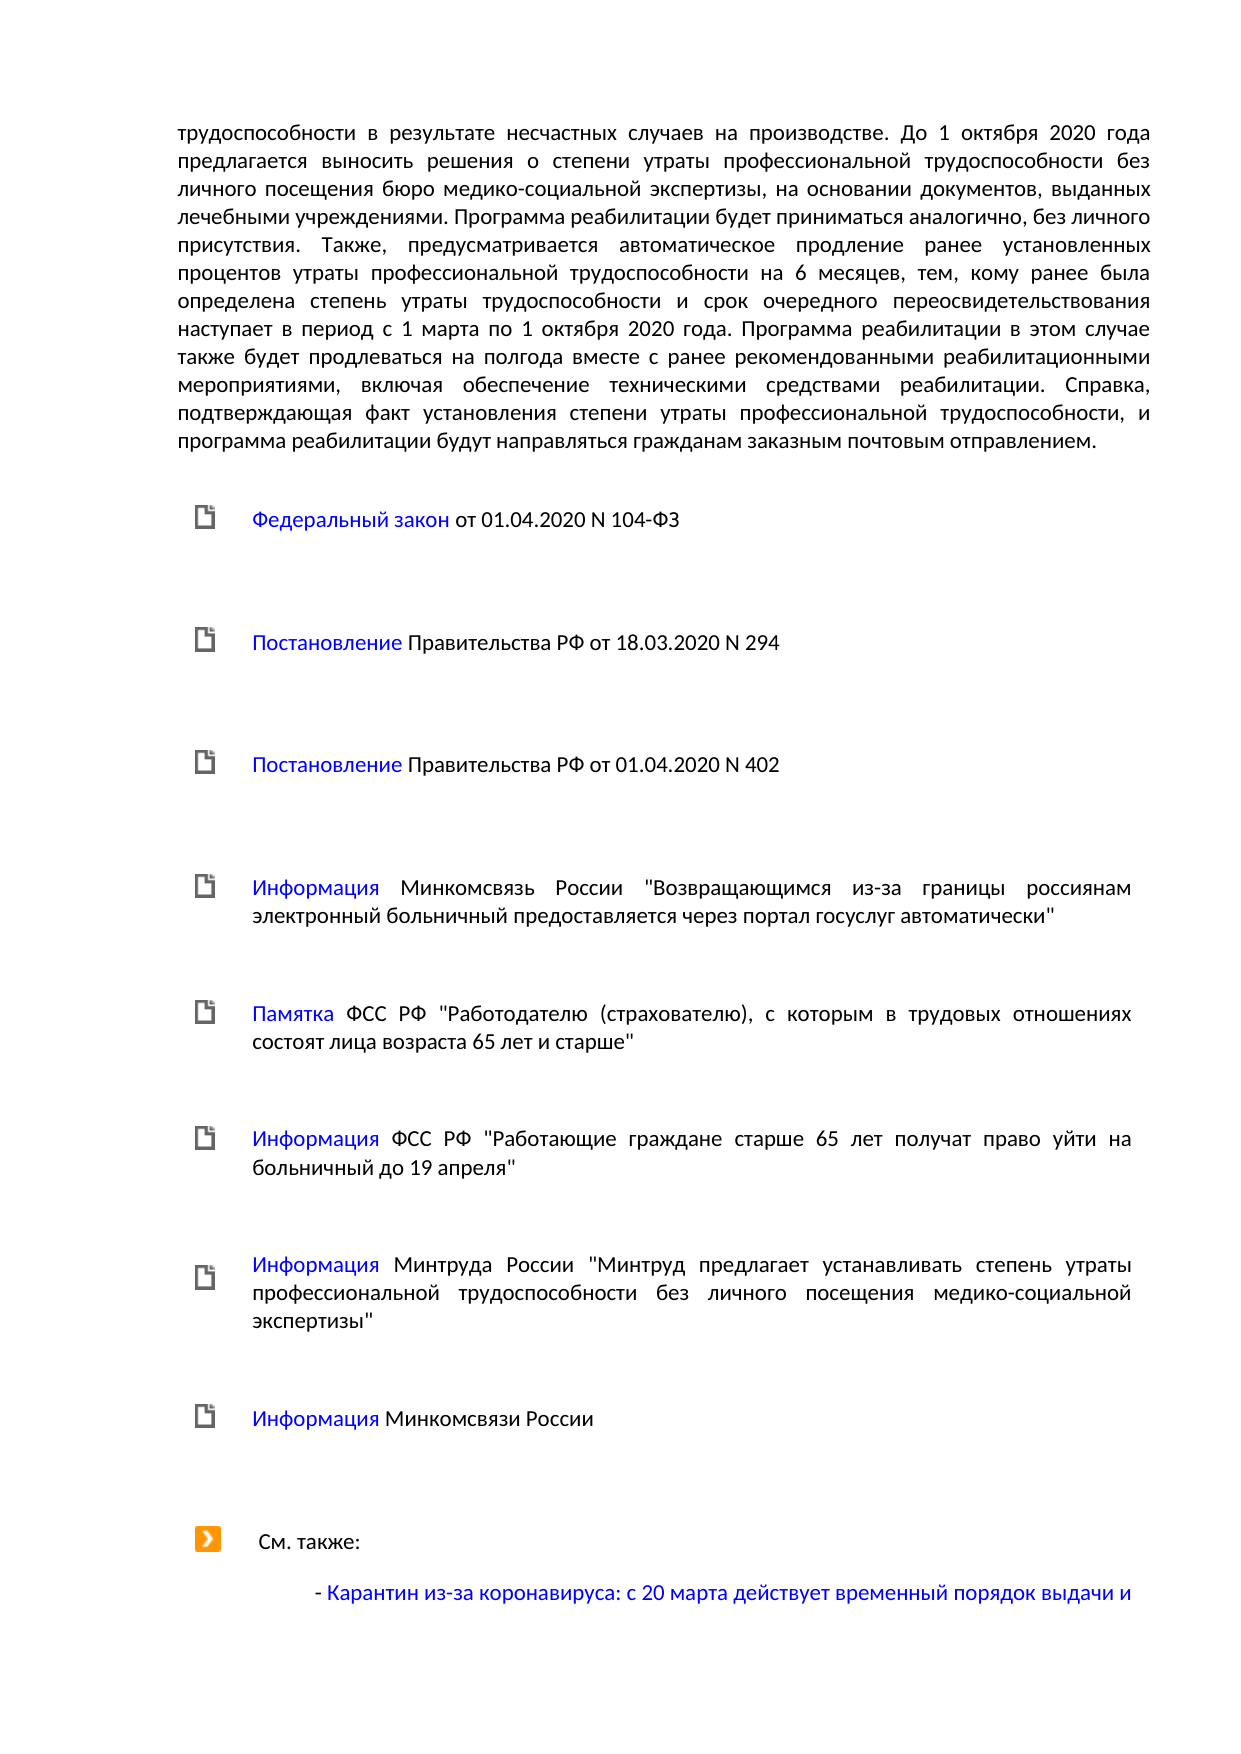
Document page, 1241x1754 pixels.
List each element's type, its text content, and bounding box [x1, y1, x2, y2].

picture [195, 1526, 221, 1552]
table_header Постановление Правительства РФ от 01.04.2020 N 402 [233, 732, 1152, 822]
picture [195, 1404, 215, 1428]
table_header [177, 609, 233, 699]
table_header Информация Минтруда России "Минтруд предлагает устанавливать степень утраты профессиональной трудоспособности без личного посещения медико-социальной экспертизы" [233, 1232, 1152, 1353]
table_header [177, 732, 233, 822]
table_header Информация Минкомсвязи России [233, 1386, 1152, 1476]
picture [195, 750, 215, 774]
table_header [177, 1508, 239, 1624]
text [177, 118, 1152, 454]
table_header Памятка ФСС РФ "Работодателю (страхователю), с которым в трудовых отношениях состоят лица возраста 65 лет и старше" [233, 980, 1152, 1073]
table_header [240, 1508, 1152, 1624]
table_header [177, 980, 233, 1073]
table_header [177, 487, 233, 577]
table_header [177, 1106, 233, 1199]
picture [195, 505, 215, 529]
picture [195, 1000, 215, 1024]
picture [195, 874, 215, 898]
table_header Информация ФСС РФ "Работающие граждане старше 65 лет получат право уйти на больничный до 19 апреля" [233, 1106, 1152, 1199]
picture [195, 627, 215, 652]
table_header Федеральный закон от 01.04.2020 N 104-ФЗ [233, 487, 1152, 577]
table_header [177, 1232, 233, 1353]
table_header [177, 1386, 233, 1476]
picture [195, 1126, 215, 1150]
table_header Информация Минкомсвязь России "Возвращающимся из-за границы россиянам электронный больничный предоставляется через портал госуслуг автоматически" [233, 854, 1152, 948]
picture [195, 1265, 215, 1290]
table_header [177, 854, 233, 948]
table_header Постановление Правительства РФ от 18.03.2020 N 294 [233, 609, 1152, 699]
